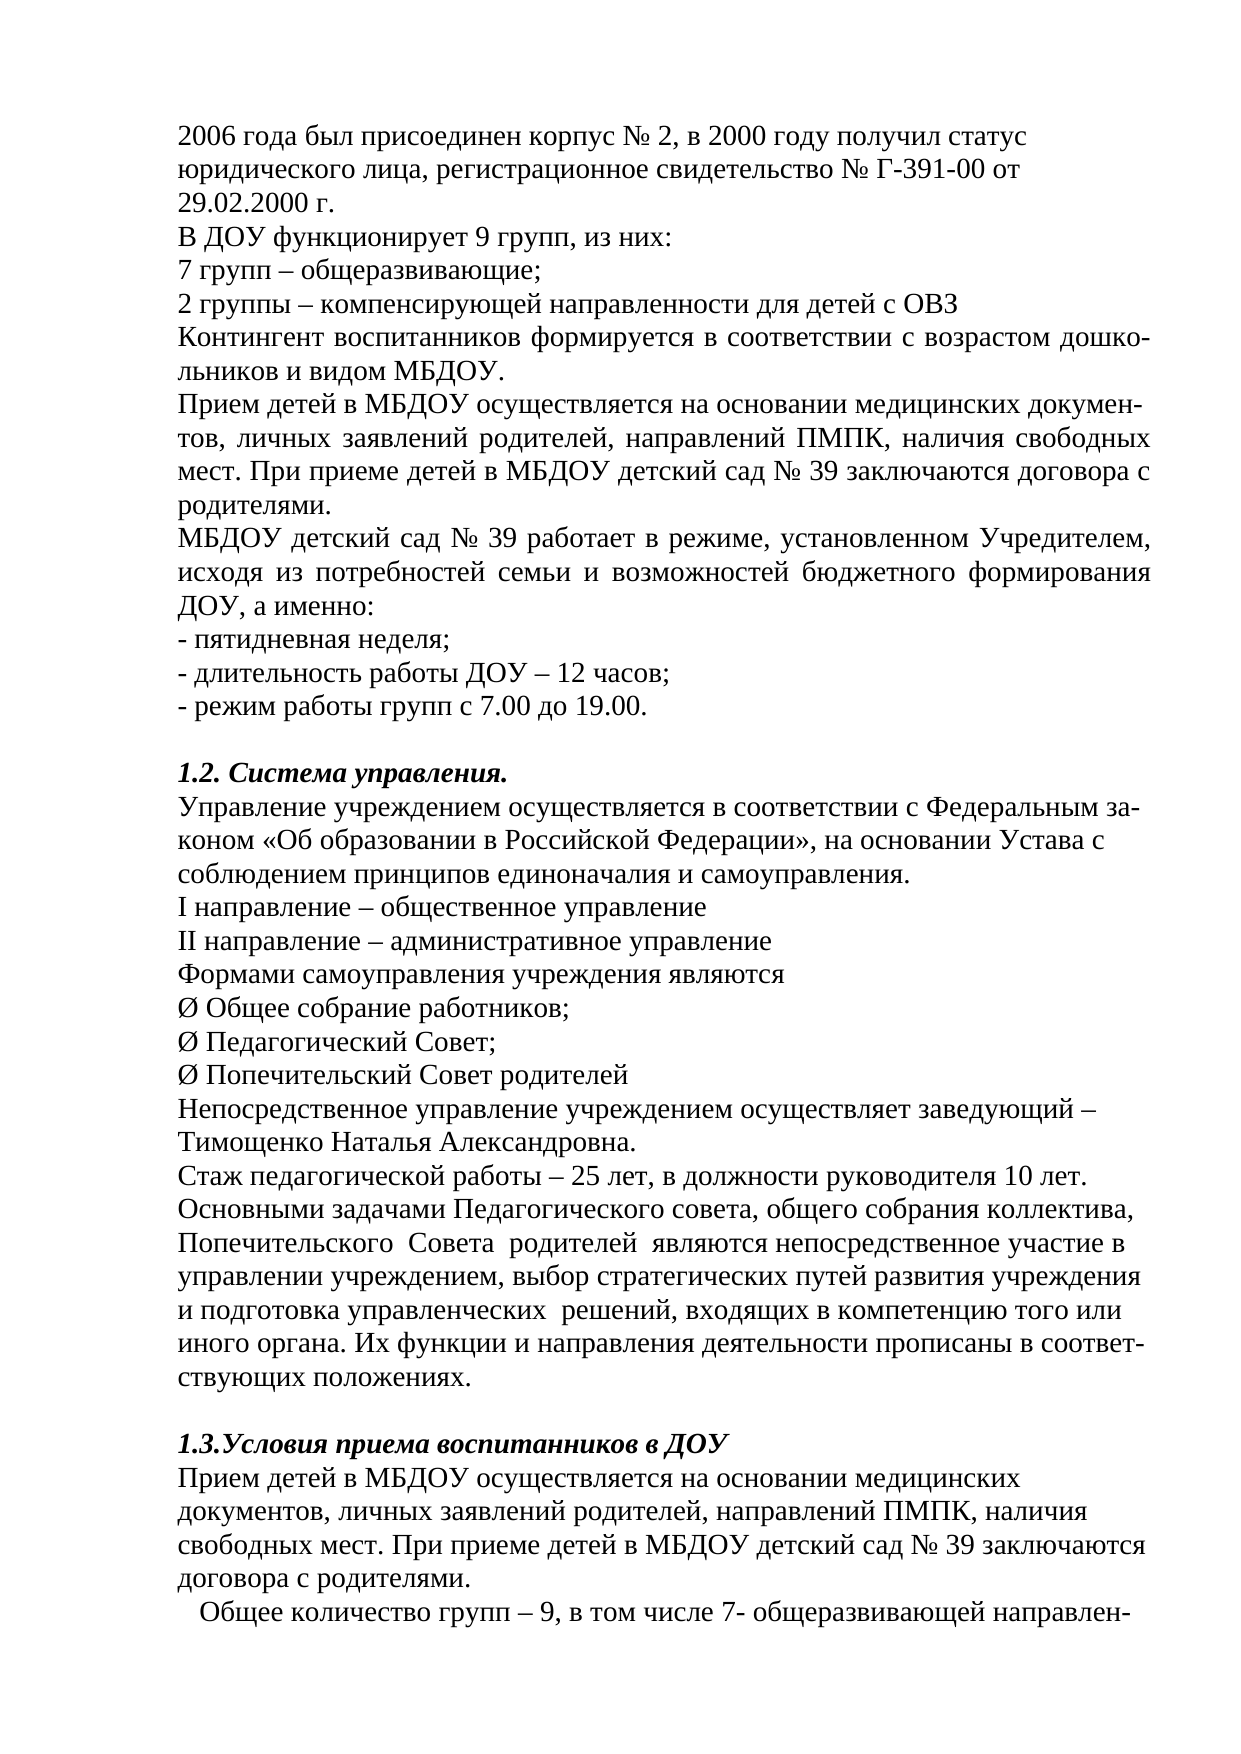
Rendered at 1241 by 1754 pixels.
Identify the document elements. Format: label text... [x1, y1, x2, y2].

text 1.2. Система управления. [177, 755, 1152, 789]
text Непосредственное управление учреждением осуществляет заведующий – [177, 1091, 1152, 1124]
text соблюдением принципов единоначалия и самоуправления. [177, 856, 1152, 889]
text 7 групп – общеразвивающие; [177, 252, 1152, 286]
text II направление – административное управление [177, 923, 1152, 957]
text Ø Попечительский Совет родителей [177, 1057, 1152, 1091]
text коном «Об образовании в Российской Федерации», на основании Устава с [177, 822, 1152, 856]
text Попечительского Совета родителей являются непосредственное участие в [177, 1225, 1152, 1258]
text I направление – общественное управление [177, 889, 1152, 923]
text 1.3.Условия приема воспитанников в ДОУ [177, 1426, 1152, 1460]
text Тимощенко Наталья Александровна. [177, 1124, 1152, 1158]
text Основными задачами Педагогического совета, общего собрания коллектива, [177, 1191, 1152, 1225]
text Ø Педагогический Совет; [177, 1024, 1152, 1057]
text Прием детей в МБДОУ осуществляется на основании медицинских [177, 1460, 1152, 1493]
text юридического лица, регистрационное свидетельство № Г-391-00 от [177, 152, 1152, 185]
text 2006 года был присоединен корпус № 2, в 2000 году получил статус [177, 118, 1152, 152]
text Формами самоуправления учреждения являются [177, 957, 1152, 990]
text договора с родителями. [177, 1560, 1152, 1594]
text тов, личных заявлений родителей, направлений ПМПК, наличия свободных мест. При приеме детей в МБДОУ детский сад № 39 заключаются договора с родителями. [177, 420, 1152, 521]
text Общее количество групп – 9, в том числе 7- общеразвивающей направлен- [177, 1594, 1152, 1627]
text МБДОУ детский сад № 39 работает в режиме, установленном Учредителем, исходя из потребностей семьи и возможностей бюджетного формирования ДОУ, а именно: [177, 521, 1152, 621]
text Прием детей в МБДОУ осуществляется на основании медицинских докумен- [177, 386, 1152, 420]
text документов, личных заявлений родителей, направлений ПМПК, наличия [177, 1493, 1152, 1527]
text Управление учреждением осуществляется в соответствии с Федеральным за- [177, 789, 1152, 822]
text Стаж педагогической работы – 25 лет, в должности руководителя 10 лет. [177, 1158, 1152, 1191]
text В ДОУ функционирует 9 групп, из них: [177, 219, 1152, 252]
text - режим работы групп с 7.00 до 19.00. [177, 688, 1152, 722]
text - длительность работы ДОУ – 12 часов; [177, 655, 1152, 688]
text 2 группы – компенсирующей направленности для детей с ОВЗ [177, 286, 1152, 319]
text Контингент воспитанников формируется в соответствии с возрастом дошко-льников и видом МБДОУ. [177, 319, 1152, 386]
text свободных мест. При приеме детей в МБДОУ детский сад № 39 заключаются [177, 1527, 1152, 1560]
text ствующих положениях. [177, 1359, 1152, 1393]
text и подготовка управленческих решений, входящих в компетенцию того или [177, 1292, 1152, 1326]
text - пятидневная неделя; [177, 621, 1152, 655]
text иного органа. Их функции и направления деятельности прописаны в соответ- [177, 1326, 1152, 1359]
text Ø Общее собрание работников; [177, 990, 1152, 1024]
text управлении учреждением, выбор стратегических путей развития учреждения [177, 1258, 1152, 1292]
text 29.02.2000 г. [177, 185, 1152, 219]
